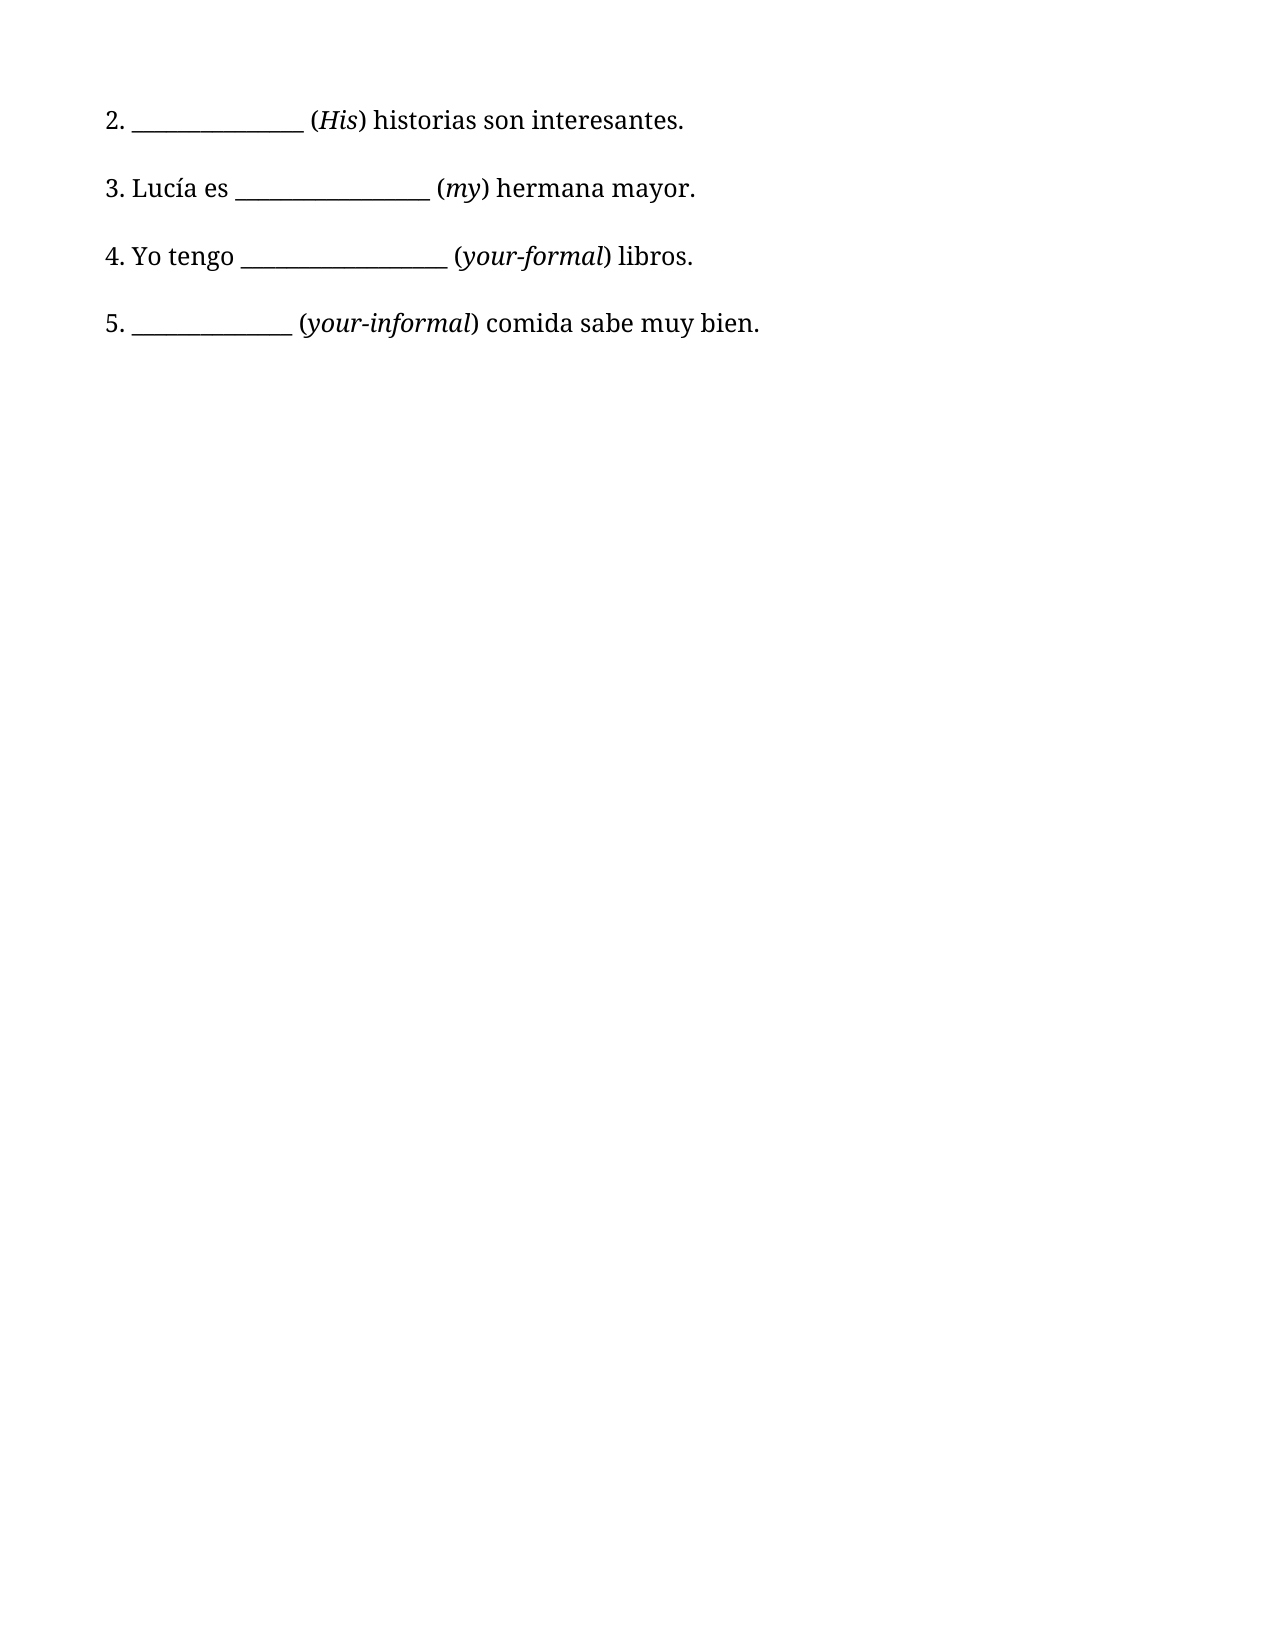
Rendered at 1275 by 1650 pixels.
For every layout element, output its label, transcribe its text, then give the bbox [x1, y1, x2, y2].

text 5. ______________ (your-informal) comida sabe muy bien. [105, 306, 1200, 340]
text 2. _______________ (His) historias son interesantes. [105, 103, 1200, 137]
text 3. Lucía es _________________ (my) hermana mayor. [105, 171, 1200, 205]
text 4. Yo tengo __________________ (your-formal) libros. [105, 238, 1200, 272]
